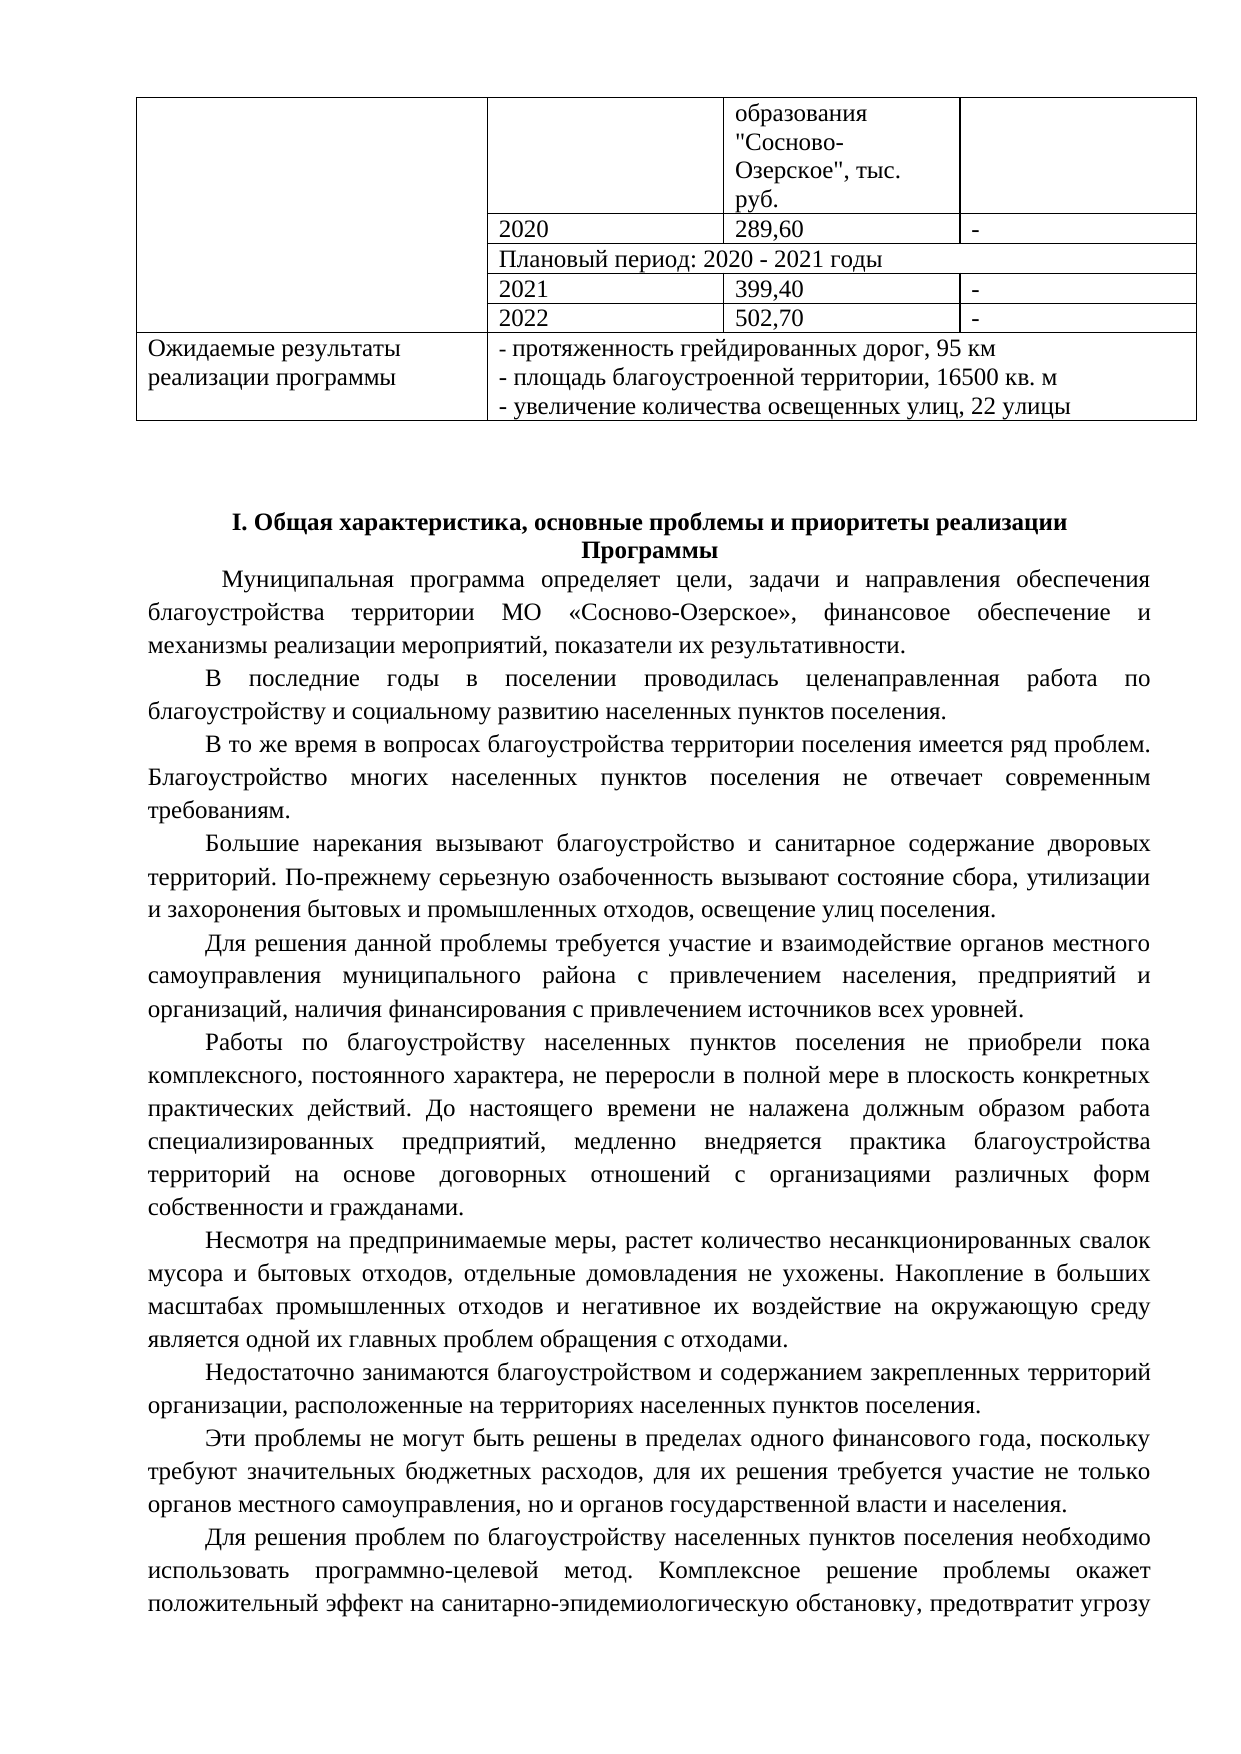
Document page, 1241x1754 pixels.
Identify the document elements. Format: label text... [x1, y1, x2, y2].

text Муниципальная программа определяет цели, задачи и направления обеспечения благоустройства территории МО «Сосново-Озерское», финансовое обеспечение и механизмы реализации мероприятий, показатели их результативности. [148, 564, 1152, 659]
text Несмотря на предпринимаемые меры, растет количество несанкционированных свалок мусора и бытовых отходов, отдельные домовладения не ухожены. Накопление в больших масштабах промышленных отходов и негативное их воздействие на окружающую среду является одной их главных проблем обращения с отходами. [148, 1225, 1152, 1353]
text I. Общая характеристика, основные проблемы и приоритеты реализации [148, 507, 1152, 536]
text Работы по благоустройству населенных пунктов поселения не приобрели пока комплексного, постоянного характера, не переросли в полной мере в плоскость конкретных практических действий. До настоящего времени не налажена должным образом работа специализированных предприятий, медленно внедряется практика благоустройства территорий на основе договорных отношений с организациями различных форм собственности и гражданами. [148, 1027, 1152, 1221]
table_cell Плановый период: 2020 - 2021 годы [488, 244, 1196, 273]
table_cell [961, 98, 1196, 213]
text Большие нарекания вызывают благоустройство и санитарное содержание дворовых территорий. По-прежнему серьезную озабоченность вызывают состояние сбора, утилизации и захоронения бытовых и промышленных отходов, освещение улиц поселения. [148, 828, 1152, 923]
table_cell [724, 98, 959, 213]
text Для решения данной проблемы требуется участие и взаимодействие органов местного самоуправления муниципального района с привлечением населения, предприятий и организаций, наличия финансирования с привлечением источников всех уровней. [148, 928, 1152, 1022]
text В последние годы в поселении проводилась целенаправленная работа по благоустройству и социальному развитию населенных пунктов поселения. [148, 663, 1152, 725]
table_cell - [961, 274, 1196, 302]
table_cell - [961, 214, 1196, 243]
text В то же время в вопросах благоустройства территории поселения имеется ряд проблем. Благоустройство многих населенных пунктов поселения не отвечает современным требованиям. [148, 729, 1152, 824]
table_cell 2020 [488, 214, 723, 243]
table_cell 2022 [488, 304, 723, 332]
text Программы [148, 536, 1152, 564]
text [148, 1522, 1152, 1617]
table_cell - [961, 304, 1196, 332]
table_cell Ожидаемые результаты реализации программы [137, 333, 487, 419]
table_cell 502,70 [724, 304, 959, 332]
table_cell 399,40 [724, 274, 959, 302]
table_cell 289,60 [724, 214, 959, 243]
table_cell 2021 [488, 274, 723, 302]
text Эти проблемы не могут быть решены в пределах одного финансового года, поскольку требуют значительных бюджетных расходов, для их решения требуется участие не только органов местного самоуправления, но и органов государственной власти и населения. [148, 1423, 1152, 1518]
text Недостаточно занимаются благоустройством и содержанием закрепленных территорий организации, расположенные на территориях населенных пунктов поселения. [148, 1357, 1152, 1419]
table_cell - протяженность грейдированных дорог, 95 км - площадь благоустроенной территории, 16500 кв. м - увеличение количества освещенных улиц, 22 улицы [488, 333, 1196, 419]
